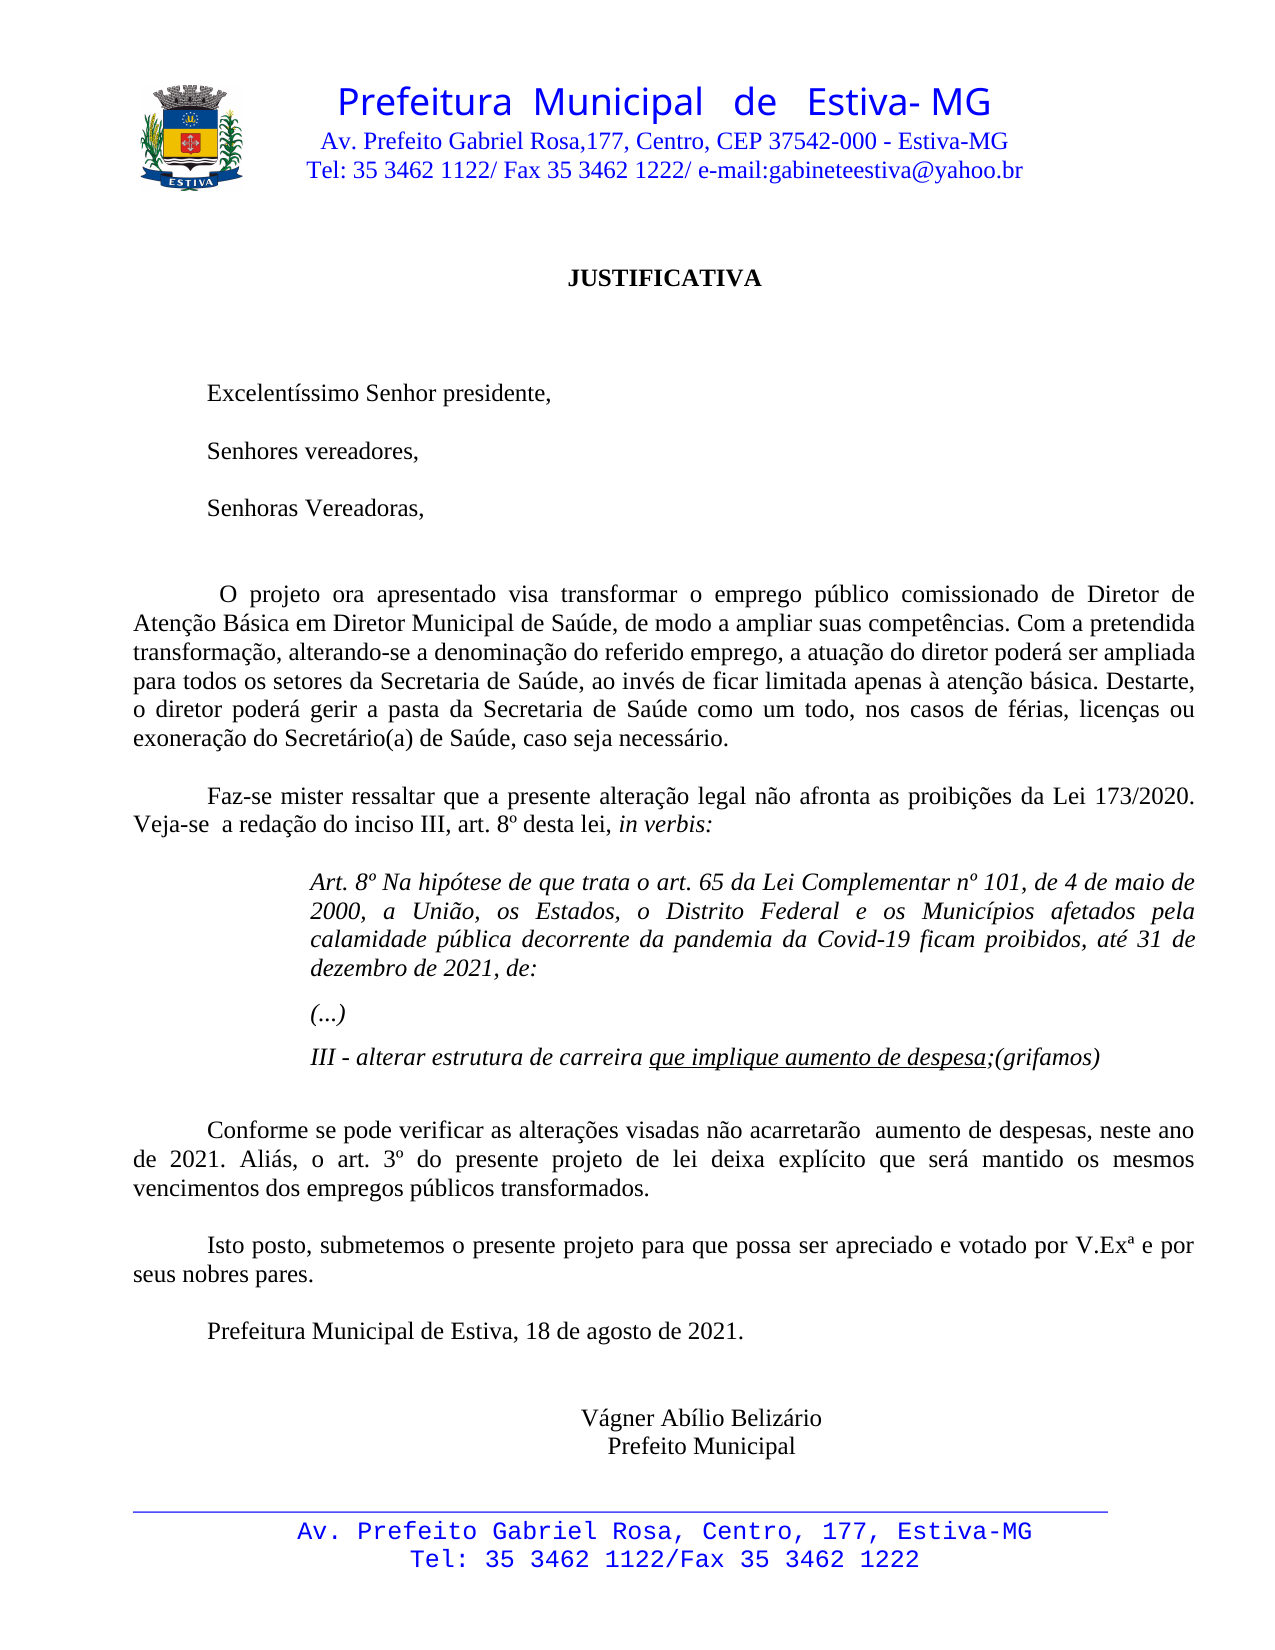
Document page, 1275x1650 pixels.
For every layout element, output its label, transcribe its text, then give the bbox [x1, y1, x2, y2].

text JUSTIFICATIVA [133, 263, 1196, 292]
text Art. 8º Na hipótese de que trata o art. 65 da Lei Complementar nº 101, de 4 de maio de 2000, a União, os Estados, o Distrito Federal e os Municípios afetados pela calamidade pública decorrente da pandemia da Covid-19 ficam proibidos, até 31 de dezembro de 2021, de: [310, 867, 1196, 982]
text Prefeito Municipal [133, 1431, 1196, 1460]
picture [140, 85, 243, 191]
text Isto posto, submetemos o presente projeto para que possa ser apreciado e votado por V.Exª e por seus nobres pares. [133, 1230, 1196, 1288]
text Faz-se mister ressaltar que a presente alteração legal não afronta as proibições da Lei 173/2020. Veja-se a redação do inciso III, art. 8º desta lei, in verbis: [133, 781, 1196, 838]
text Senhoras Vereadoras, [133, 493, 1196, 522]
text Conforme se pode verificar as alterações visadas não acarretarão aumento de despesas, neste ano de 2021. Aliás, o art. 3º do presente projeto de lei deixa explícito que será mantido os mesmos vencimentos dos empregos públicos transformados. [133, 1115, 1196, 1201]
text O projeto ora apresentado visa transformar o emprego público comissionado de Diretor de Atenção Básica em Diretor Municipal de Saúde, de modo a ampliar suas competências. Com a pretendida transformação, alterando-se a denominação do referido emprego, a atuação do diretor poderá ser ampliada para todos os setores da Secretaria de Saúde, ao invés de ficar limitada apenas à atenção básica. Destarte, o diretor poderá gerir a pasta da Secretaria de Saúde como um todo, nos casos de férias, licenças ou exoneração do Secretário(a) de Saúde, caso seja necessário. [133, 579, 1196, 752]
text (...) [236, 998, 1196, 1026]
text Prefeitura Municipal de Estiva, 18 de agosto de 2021. [133, 1316, 1196, 1345]
text III - alterar estrutura de carreira que implique aumento de despesa;(grifamos) [310, 1042, 1196, 1071]
text Senhores vereadores, [133, 436, 1196, 464]
text Excelentíssimo Senhor presidente, [133, 378, 1196, 407]
text Vágner Abílio Belizário [133, 1403, 1196, 1431]
